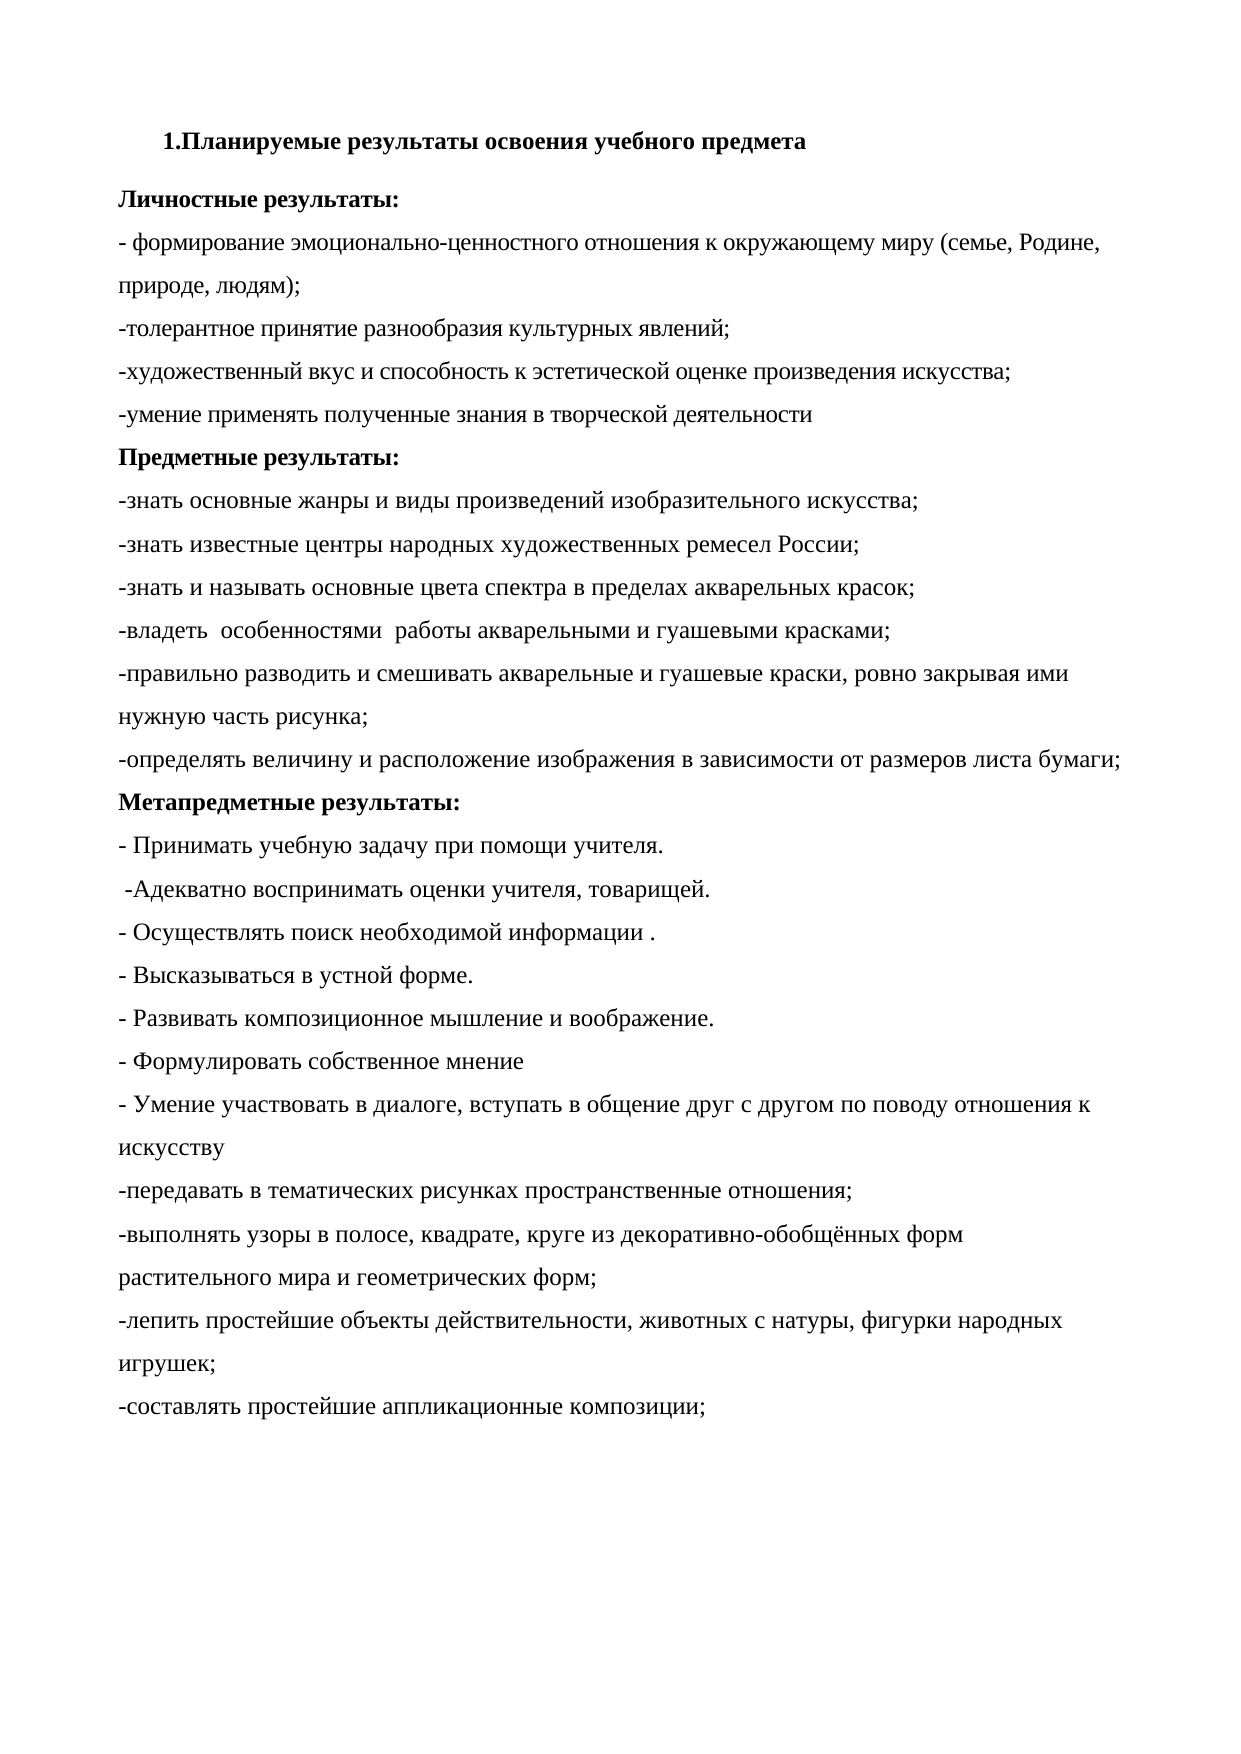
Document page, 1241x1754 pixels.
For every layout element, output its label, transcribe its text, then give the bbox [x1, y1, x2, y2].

text -Адекватно воспринимать оценки учителя, товарищей. [118, 874, 1122, 902]
text - Высказываться в устной форме. [118, 960, 1122, 989]
text Личностные результаты: [118, 184, 1122, 212]
text -лепить простейшие объекты действительности, животных с натуры, фигурки народных игрушек; [118, 1305, 1122, 1377]
text -знать известные центры народных художественных ремесел России; [118, 529, 1122, 557]
text - формирование эмоционально-ценностного отношения к окружающему миру (семье, Родине, природе, людям); [118, 227, 1122, 299]
text - Формулировать собственное мнение [118, 1046, 1122, 1075]
text - Развивать композиционное мышление и воображение. [118, 1003, 1122, 1032]
text -владеть особенностями работы акварельными и гуашевыми красками; [118, 615, 1122, 644]
text - Умение участвовать в диалоге, вступать в общение друг с другом по поводу отношения к искусству [118, 1089, 1122, 1161]
text -правильно разводить и смешивать акварельные и гуашевые краски, ровно закрывая ими нужную часть рисунка; [118, 658, 1122, 730]
text Метапредметные результаты: [118, 787, 1122, 816]
text -умение применять полученные знания в творческой деятельности [118, 399, 1122, 428]
text - Осуществлять поиск необходимой информации . [118, 917, 1122, 946]
text Предметные результаты: [118, 442, 1122, 471]
text -знать и называть основные цвета спектра в пределах акварельных красок; [118, 572, 1122, 601]
text - Принимать учебную задачу при помощи учителя. [118, 831, 1122, 859]
text 1.Планируемые результаты освоения учебного предмета [162, 126, 1122, 155]
text -выполнять узоры в полосе, квадрате, круге из декоративно-обобщённых форм растительного мира и геометрических форм; [118, 1219, 1122, 1291]
text -составлять простейшие аппликационные композиции; [118, 1391, 1122, 1420]
text -художественный вкус и способность к эстетической оценке произведения искусства; [118, 356, 1122, 385]
text -знать основные жанры и виды произведений изобразительного искусства; [118, 486, 1122, 514]
text -передавать в тематических рисунках пространственные отношения; [118, 1176, 1122, 1204]
text -толерантное принятие разнообразия культурных явлений; [118, 313, 1122, 342]
text -определять величину и расположение изображения в зависимости от размеров листа бумаги; [118, 744, 1122, 773]
